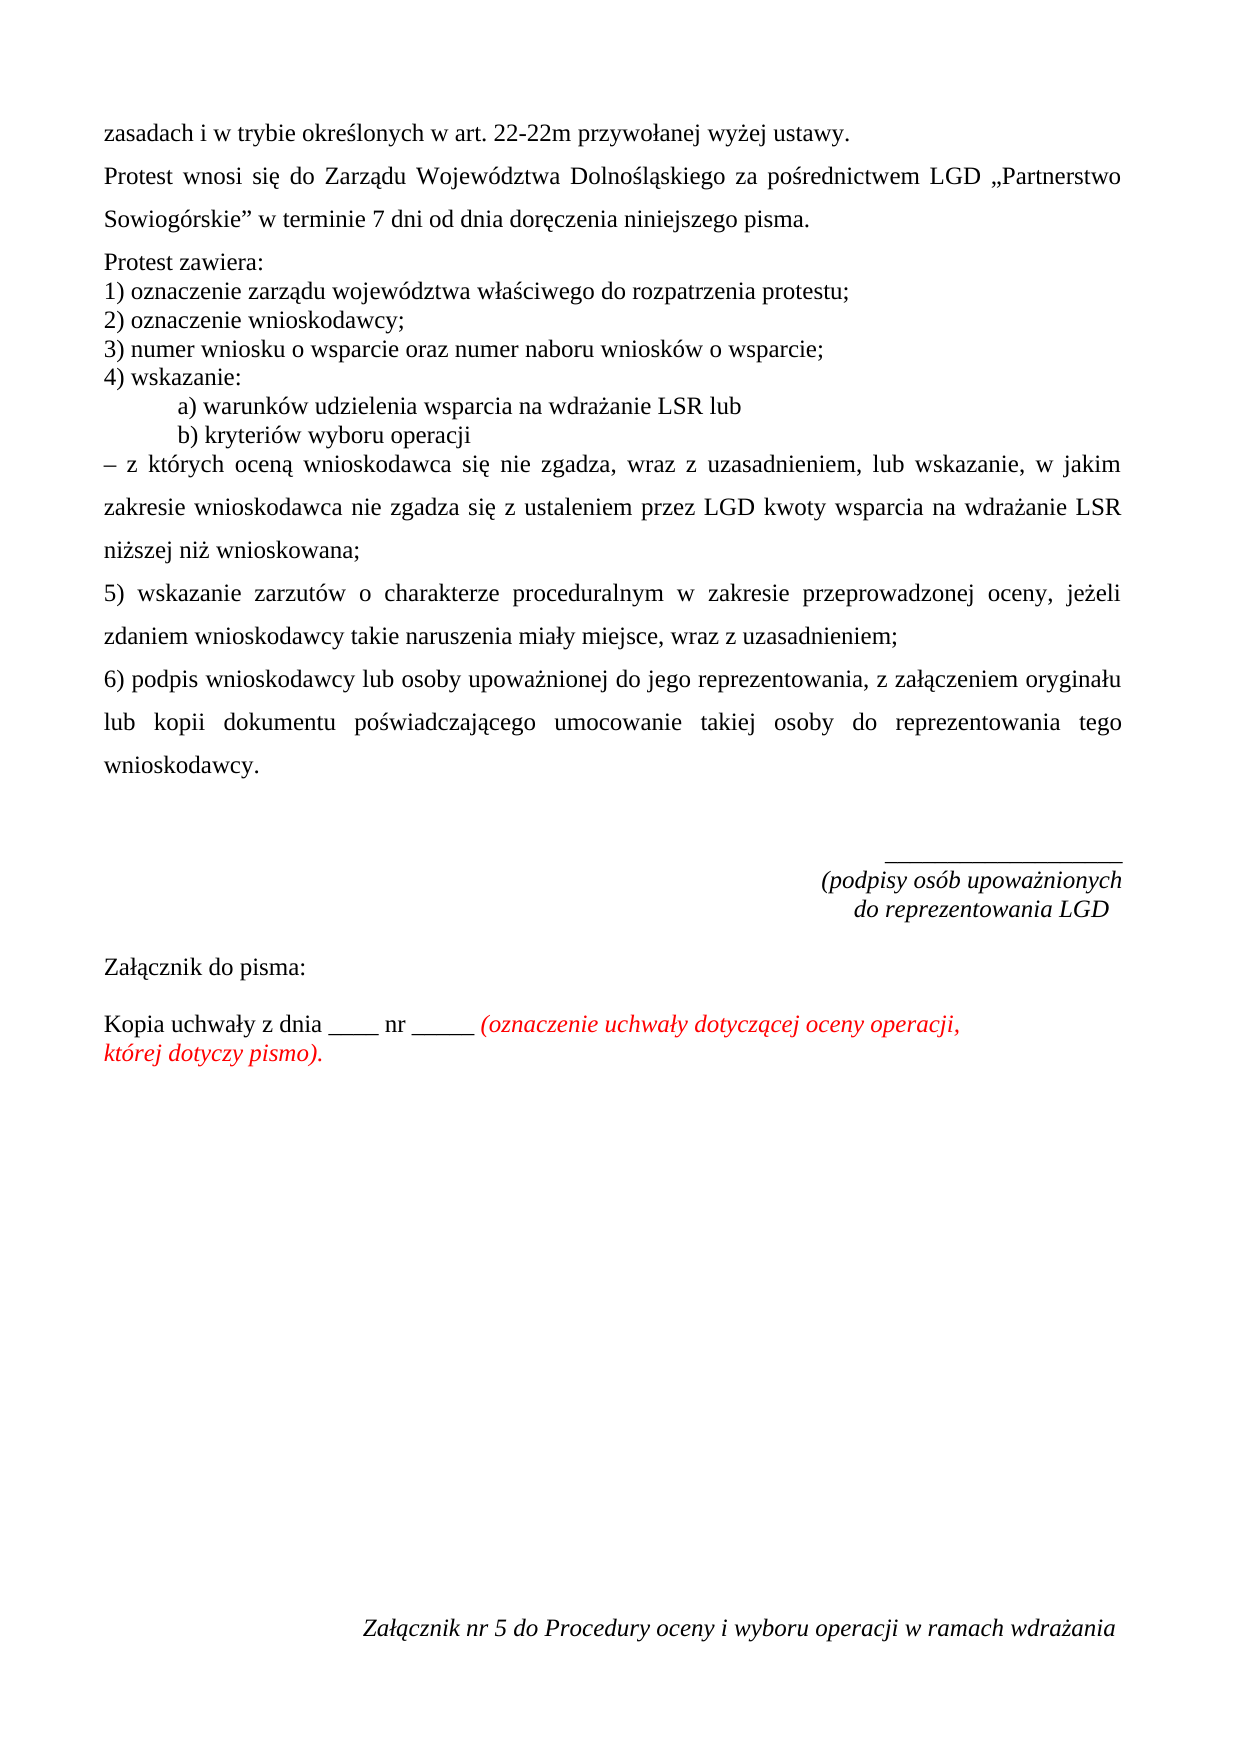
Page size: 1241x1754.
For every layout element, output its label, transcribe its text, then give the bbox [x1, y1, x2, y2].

text b) kryteriów wyboru operacji [177, 420, 1122, 449]
text 2) oznaczenie wnioskodawcy; [103, 305, 1122, 334]
text ___________________ [103, 837, 1122, 866]
text 6) podpis wnioskodawcy lub osoby upoważnionej do jego reprezentowania, z załączeniem oryginału lub kopii dokumentu poświadczającego umocowanie takiej osoby do reprezentowania tego wnioskodawcy. [103, 664, 1122, 779]
text – z których oceną wnioskodawca się nie zgadza, wraz z uzasadnieniem, lub wskazanie, w jakim zakresie wnioskodawca nie zgadza się z ustaleniem przez LGD kwoty wsparcia na wdrażanie LSR niższej niż wnioskowana; [103, 449, 1122, 564]
text Protest zawiera: [103, 247, 1122, 276]
text do reprezentowania LGD [103, 894, 1122, 923]
text której dotyczy pismo). [103, 1038, 1122, 1067]
text Protest wnosi się do Zarządu Województwa Dolnośląskiego za pośrednictwem LGD „Partnerstwo Sowiogórskie” w terminie 7 dni od dnia doręczenia niniejszego pisma. [103, 161, 1122, 233]
text 1) oznaczenie zarządu województwa właściwego do rozpatrzenia protestu; [103, 276, 1122, 305]
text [103, 118, 1122, 147]
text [103, 1613, 1122, 1642]
text 5) wskazanie zarzutów o charakterze proceduralnym w zakresie przeprowadzonej oceny, jeżeli zdaniem wnioskodawcy takie naruszenia miały miejsce, wraz z uzasadnieniem; [103, 578, 1122, 650]
text (podpisy osób upoważnionych [103, 866, 1122, 894]
text Kopia uchwały z dnia ____ nr _____ (oznaczenie uchwały dotyczącej oceny operacji, [103, 1009, 1122, 1038]
text Załącznik do pisma: [103, 952, 1122, 981]
text a) warunków udzielenia wsparcia na wdrażanie LSR lub [177, 391, 1122, 420]
text 4) wskazanie: [103, 362, 1122, 391]
text 3) numer wniosku o wsparcie oraz numer naboru wniosków o wsparcie; [103, 334, 1122, 362]
